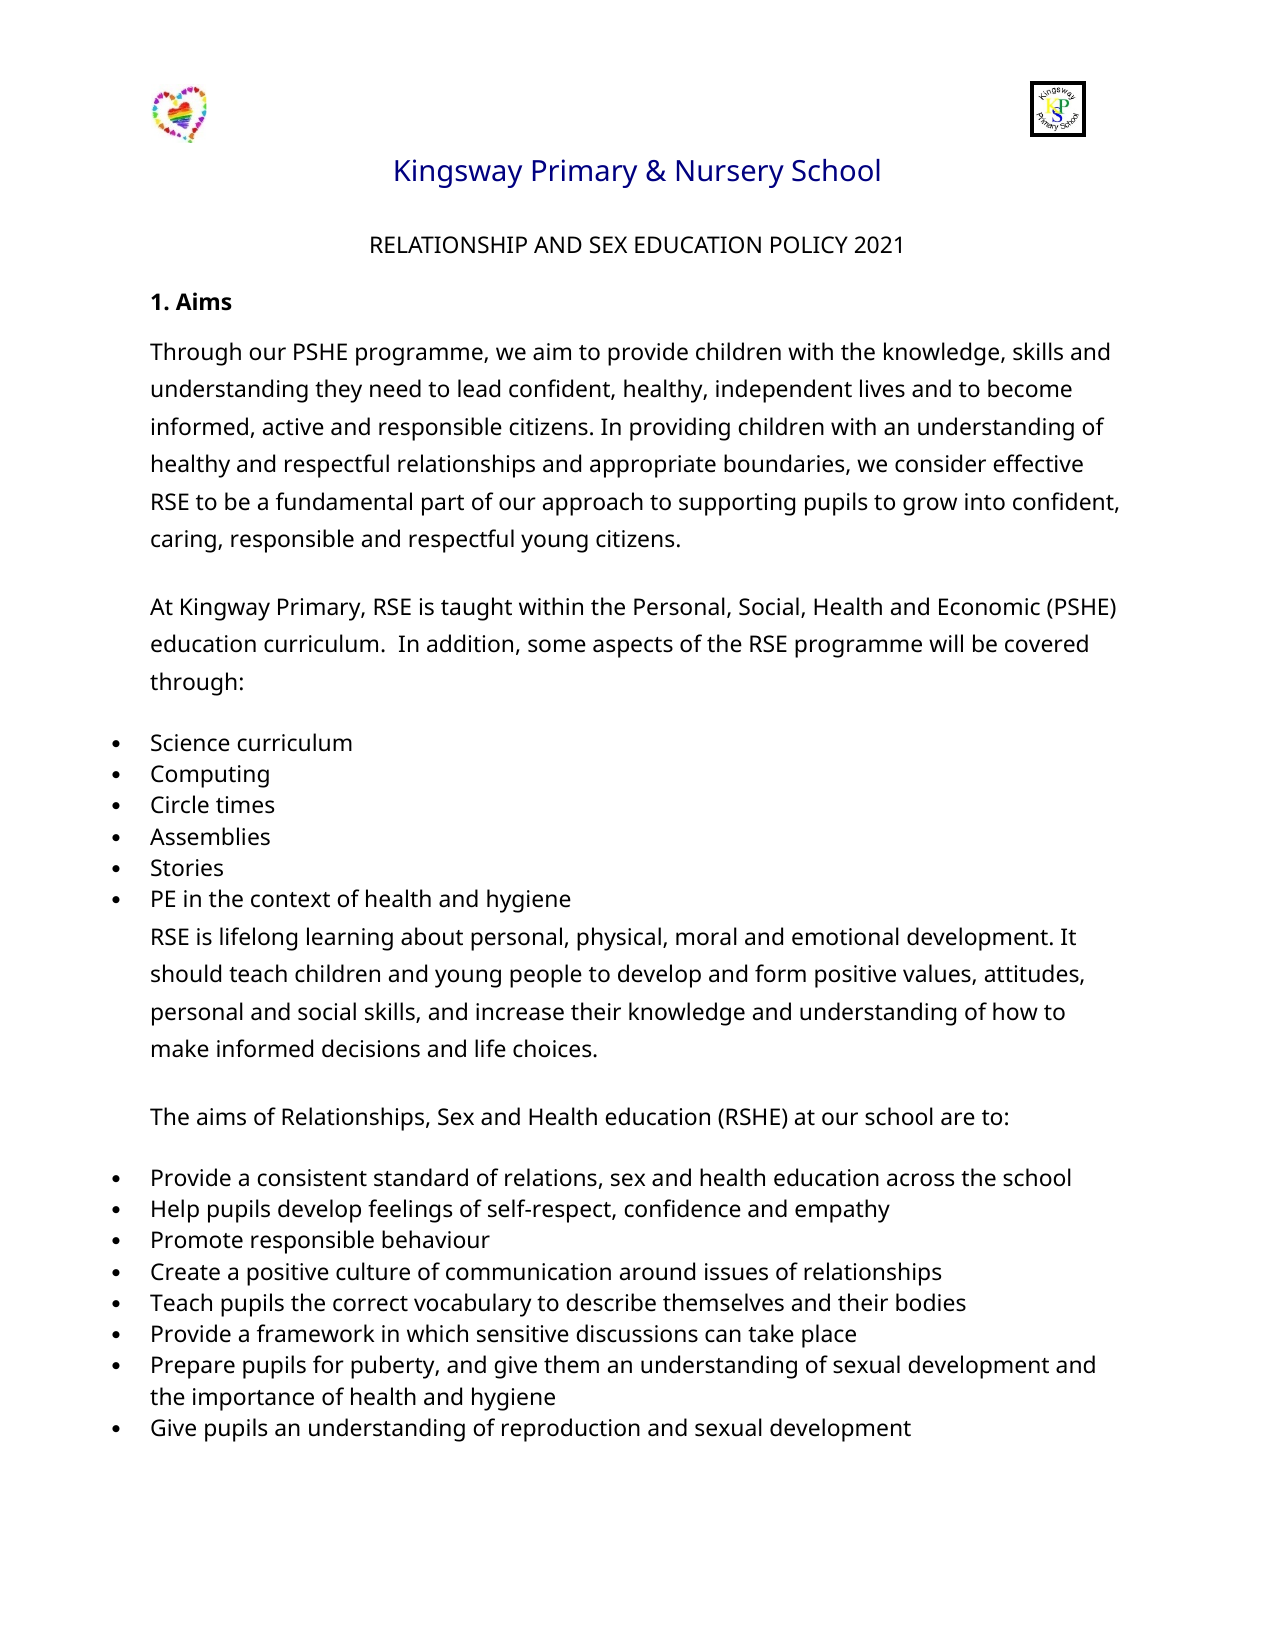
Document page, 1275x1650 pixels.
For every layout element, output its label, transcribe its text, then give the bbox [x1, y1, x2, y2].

list Provide a consistent standard of relations, sex and health education across the school [112, 1162, 1125, 1193]
list Help pupils develop feelings of self-respect, confidence and empathy [112, 1193, 1125, 1224]
list Computing [112, 758, 1125, 789]
list Give pupils an understanding of reproduction and sexual development [112, 1412, 1125, 1443]
subtitle Relationship and sex education policy 2021 [150, 229, 1125, 261]
picture [150, 84, 207, 141]
list Stories [112, 852, 1125, 883]
list Circle times [112, 789, 1125, 821]
text RSE is lifelong learning about personal, physical, moral and emotional development. It should teach children and young people to develop and form positive values, attitudes, personal and social skills, and increase their knowledge and understanding of how to make informed decisions and life choices. [150, 914, 1125, 1064]
text The aims of Relationships, Sex and Health education (RSHE) at our school are to: [150, 1094, 1125, 1132]
list Provide a framework in which sensitive discussions can take place [112, 1318, 1125, 1349]
picture [1034, 85, 1082, 133]
text Through our PSHE programme, we aim to provide children with the knowledge, skills and understanding they need to lead confident, healthy, independent lives and to become informed, active and responsible citizens. In providing children with an understanding of healthy and respectful relationships and appropriate boundaries, we consider effective RSE to be a fundamental part of our approach to supporting pupils to grow into confident, caring, responsible and respectful young citizens. [150, 329, 1125, 554]
list Prepare pupils for puberty, and give them an understanding of sexual development and the importance of health and hygiene [112, 1349, 1125, 1412]
list PE in the context of health and hygiene [112, 883, 1125, 914]
list Create a positive culture of communication around issues of relationships [112, 1256, 1125, 1287]
text At Kingway Primary, RSE is taught within the Personal, Social, Health and Economic (PSHE) education curriculum. In addition, some aspects of the RSE programme will be covered through: [150, 584, 1125, 697]
list Assemblies [112, 821, 1125, 852]
list Science curriculum [112, 727, 1125, 758]
subtitle 1. Aims [150, 286, 1125, 317]
text Kingsway Primary & Nursery School [150, 150, 1125, 190]
list Teach pupils the correct vocabulary to describe themselves and their bodies [112, 1287, 1125, 1318]
list Promote responsible behaviour [112, 1224, 1125, 1256]
